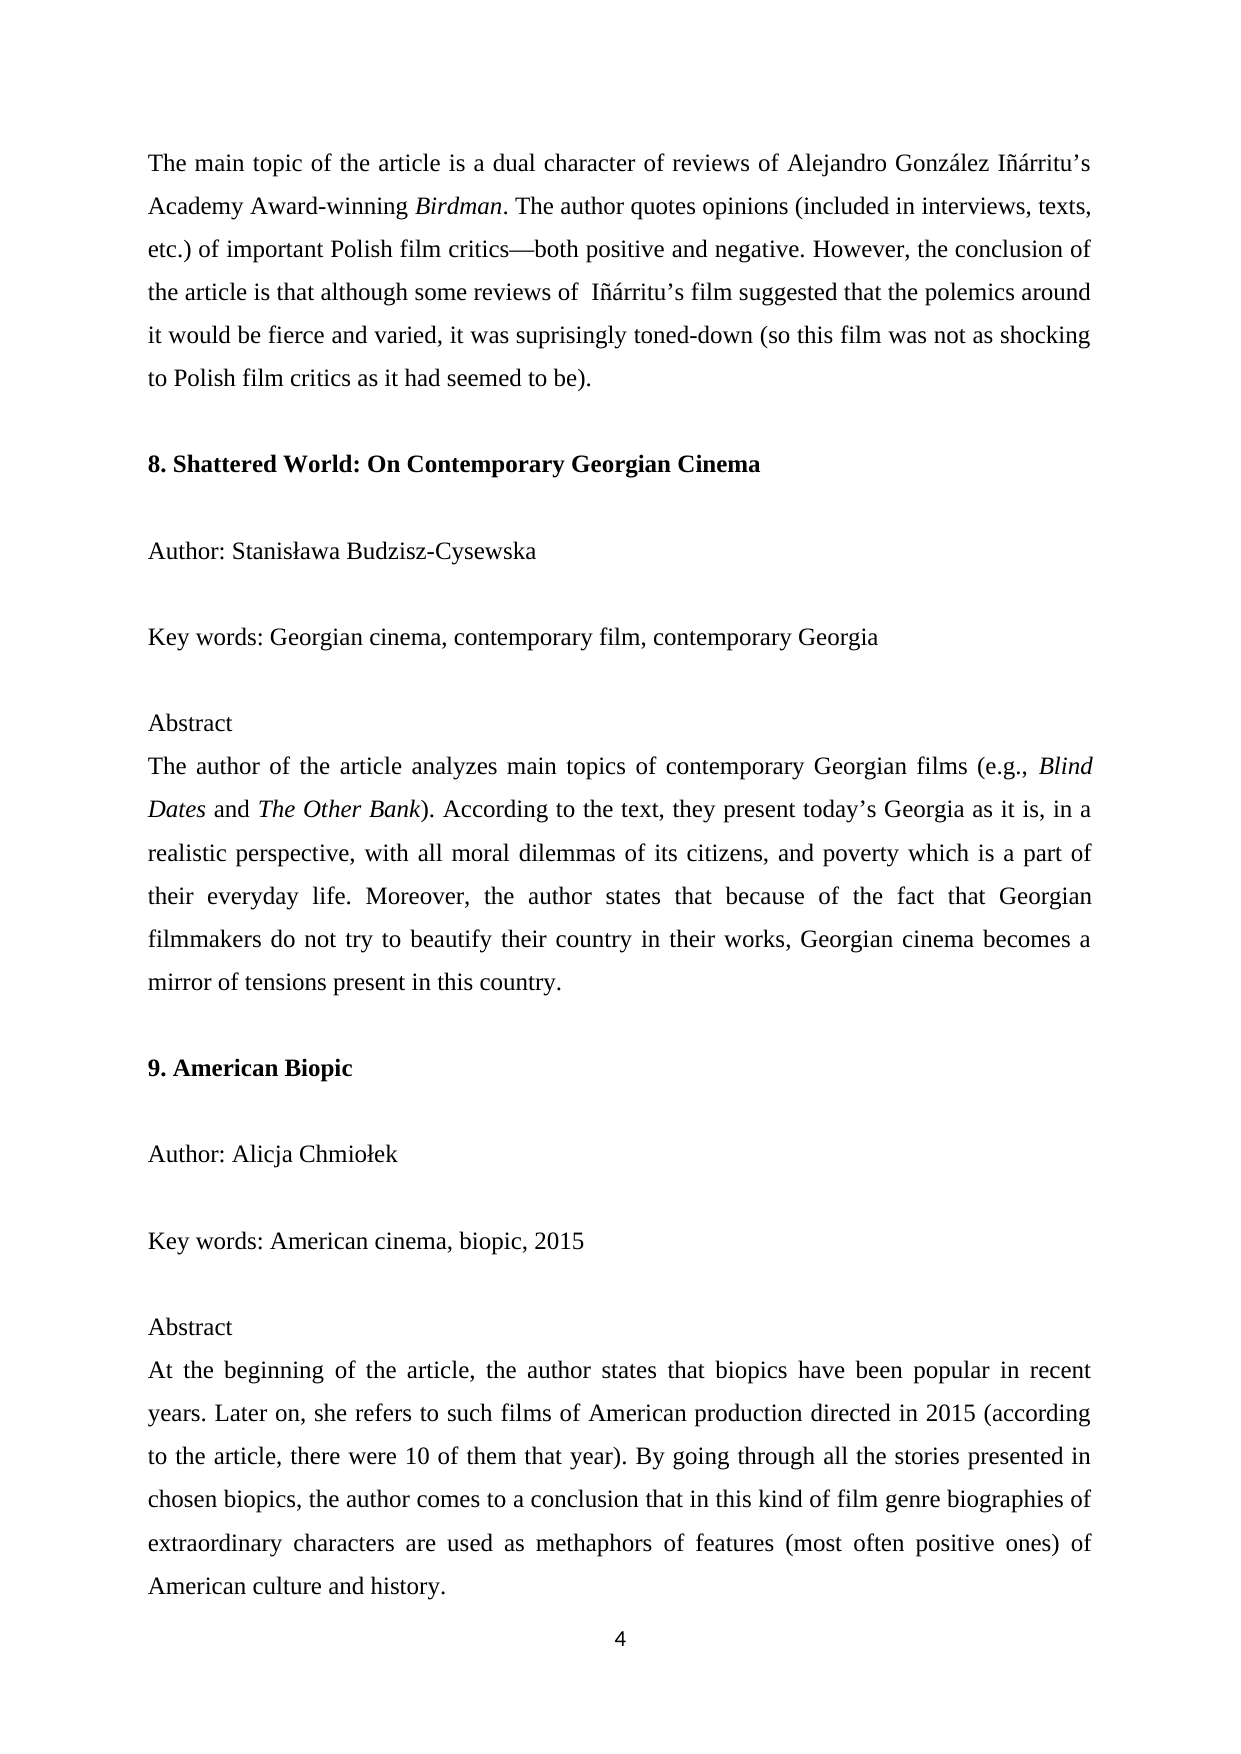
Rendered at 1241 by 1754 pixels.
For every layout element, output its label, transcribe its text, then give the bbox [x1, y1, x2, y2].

text Key words: American cinema, biopic, 2015 [148, 1226, 1093, 1254]
text 8. Shattered World: On Contemporary Georgian Cinema [148, 449, 1093, 478]
text Abstract [148, 1312, 1093, 1341]
text 9. American Biopic [148, 1053, 1093, 1082]
text Abstract [148, 708, 1093, 737]
text The author of the article analyzes main topics of contemporary Georgian films (e.g., Blind Dates and The Other Bank). According to the text, they present today’s Georgia as it is, in a realistic perspective, with all moral dilemmas of its citizens, and poverty which is a part of their everyday life. Moreover, the author states that because of the fact that Georgian filmmakers do not try to beautify their country in their works, Georgian cinema becomes a mirror of tensions present in this country. [148, 751, 1093, 996]
text Key words: Georgian cinema, contemporary film, contemporary Georgia [148, 622, 1093, 651]
text Author: Stanisława Budzisz-Cysewska [148, 536, 1093, 564]
text The main topic of the article is a dual character of reviews of Alejandro González Iñárritu’s Academy Award-winning Birdman. The author quotes opinions (included in interviews, texts, etc.) of important Polish film critics—both positive and negative. However, the conclusion of the article is that although some reviews of Iñárritu’s film suggested that the polemics around it would be fierce and varied, it was suprisingly toned-down (so this film was not as shocking to Polish film critics as it had seemed to be). [148, 148, 1093, 392]
text At the beginning of the article, the author states that biopics have been popular in recent years. Later on, she refers to such films of American production directed in 2015 (according to the article, there were 10 of them that year). By going through all the stories presented in chosen biopics, the author comes to a conclusion that in this kind of film genre biographies of extraordinary characters are used as methaphors of features (most often positive ones) of American culture and history. [148, 1355, 1093, 1599]
text Author: Alicja Chmiołek [148, 1139, 1093, 1168]
